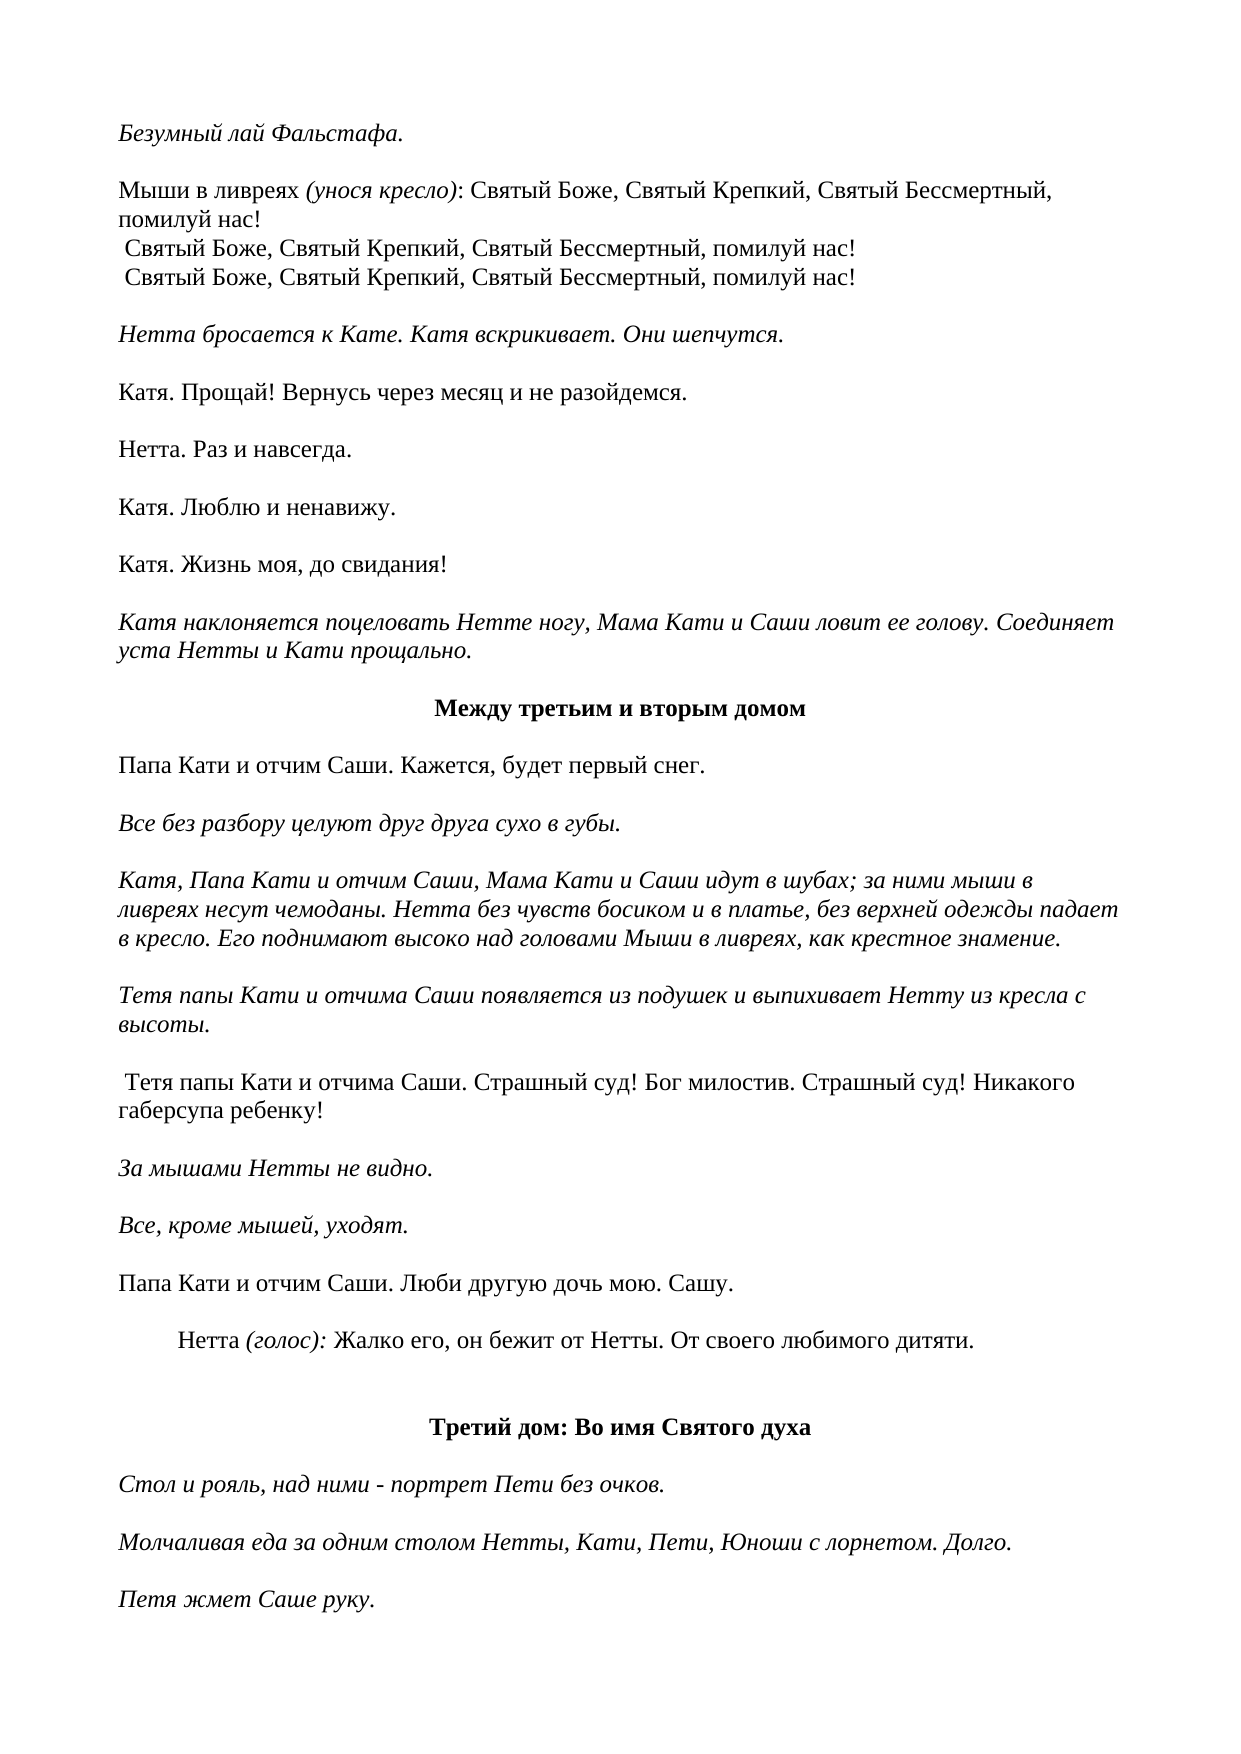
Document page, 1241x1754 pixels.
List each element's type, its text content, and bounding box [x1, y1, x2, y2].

text Нетта. Раз и навсегда. [118, 434, 1122, 463]
text Мыши в ливреях (унося кресло): Святый Боже, Святый Крепкий, Святый Бессмертный, помилуй нас! [118, 176, 1122, 233]
text Катя. Прощай! Вернусь через месяц и не разойдемся. [118, 377, 1122, 406]
text Нетта (голос): Жалко его, он бежит от Нетты. От своего любимого дитяти. [118, 1326, 1122, 1354]
text Катя, Папа Кати и отчим Саши, Мама Кати и Саши идут в шубах; за ними мыши в ливреях несут чемоданы. Нетта без чувств босиком и в платье, без верхней одежды падает в кресло. Его поднимают высоко над головами Мыши в ливреях, как крестное знамение. [118, 866, 1122, 952]
text Третий дом: Во имя Святого духа [118, 1412, 1122, 1441]
text Все без разбору целуют друг друга сухо в губы. [118, 808, 1122, 837]
text Тетя папы Кати и отчима Саши появляется из подушек и выпихивает Нетту из кресла с высоты. [118, 981, 1122, 1038]
text Святый Боже, Святый Крепкий, Святый Бессмертный, помилуй нас! [118, 262, 1122, 291]
text Нетта бросается к Кате. Катя вскрикивает. Они шепчутся. [118, 319, 1122, 348]
text Папа Кати и отчим Саши. Люби другую дочь мою. Сашу. [118, 1268, 1122, 1297]
text Между третьим и вторым домом [118, 693, 1122, 722]
text Все, кроме мышей, уходят. [118, 1211, 1122, 1239]
text Безумный лай Фальстафа. [118, 118, 1122, 147]
text Тетя папы Кати и отчима Саши. Страшный суд! Бог милостив. Страшный суд! Никакого габерсупа ребенку! [118, 1067, 1122, 1124]
text Катя. Жизнь моя, до свидания! [118, 549, 1122, 578]
text Молчаливая еда за одним столом Нетты, Кати, Пети, Юноши с лорнетом. Долго. [118, 1527, 1122, 1556]
text Катя наклоняется поцеловать Нетте ногу, Мама Кати и Саши ловит ее голову. Соединяет уста Нетты и Кати прощально. [118, 607, 1122, 664]
text Стол и рояль, над ними - портрет Пети без очков. [118, 1469, 1122, 1498]
text Петя жмет Саше руку. [118, 1584, 1122, 1613]
text Папа Кати и отчим Саши. Кажется, будет первый снег. [118, 751, 1122, 779]
text Катя. Люблю и ненавижу. [118, 492, 1122, 521]
text За мышами Нетты не видно. [118, 1153, 1122, 1182]
text Святый Боже, Святый Крепкий, Святый Бессмертный, помилуй нас! [118, 233, 1122, 262]
